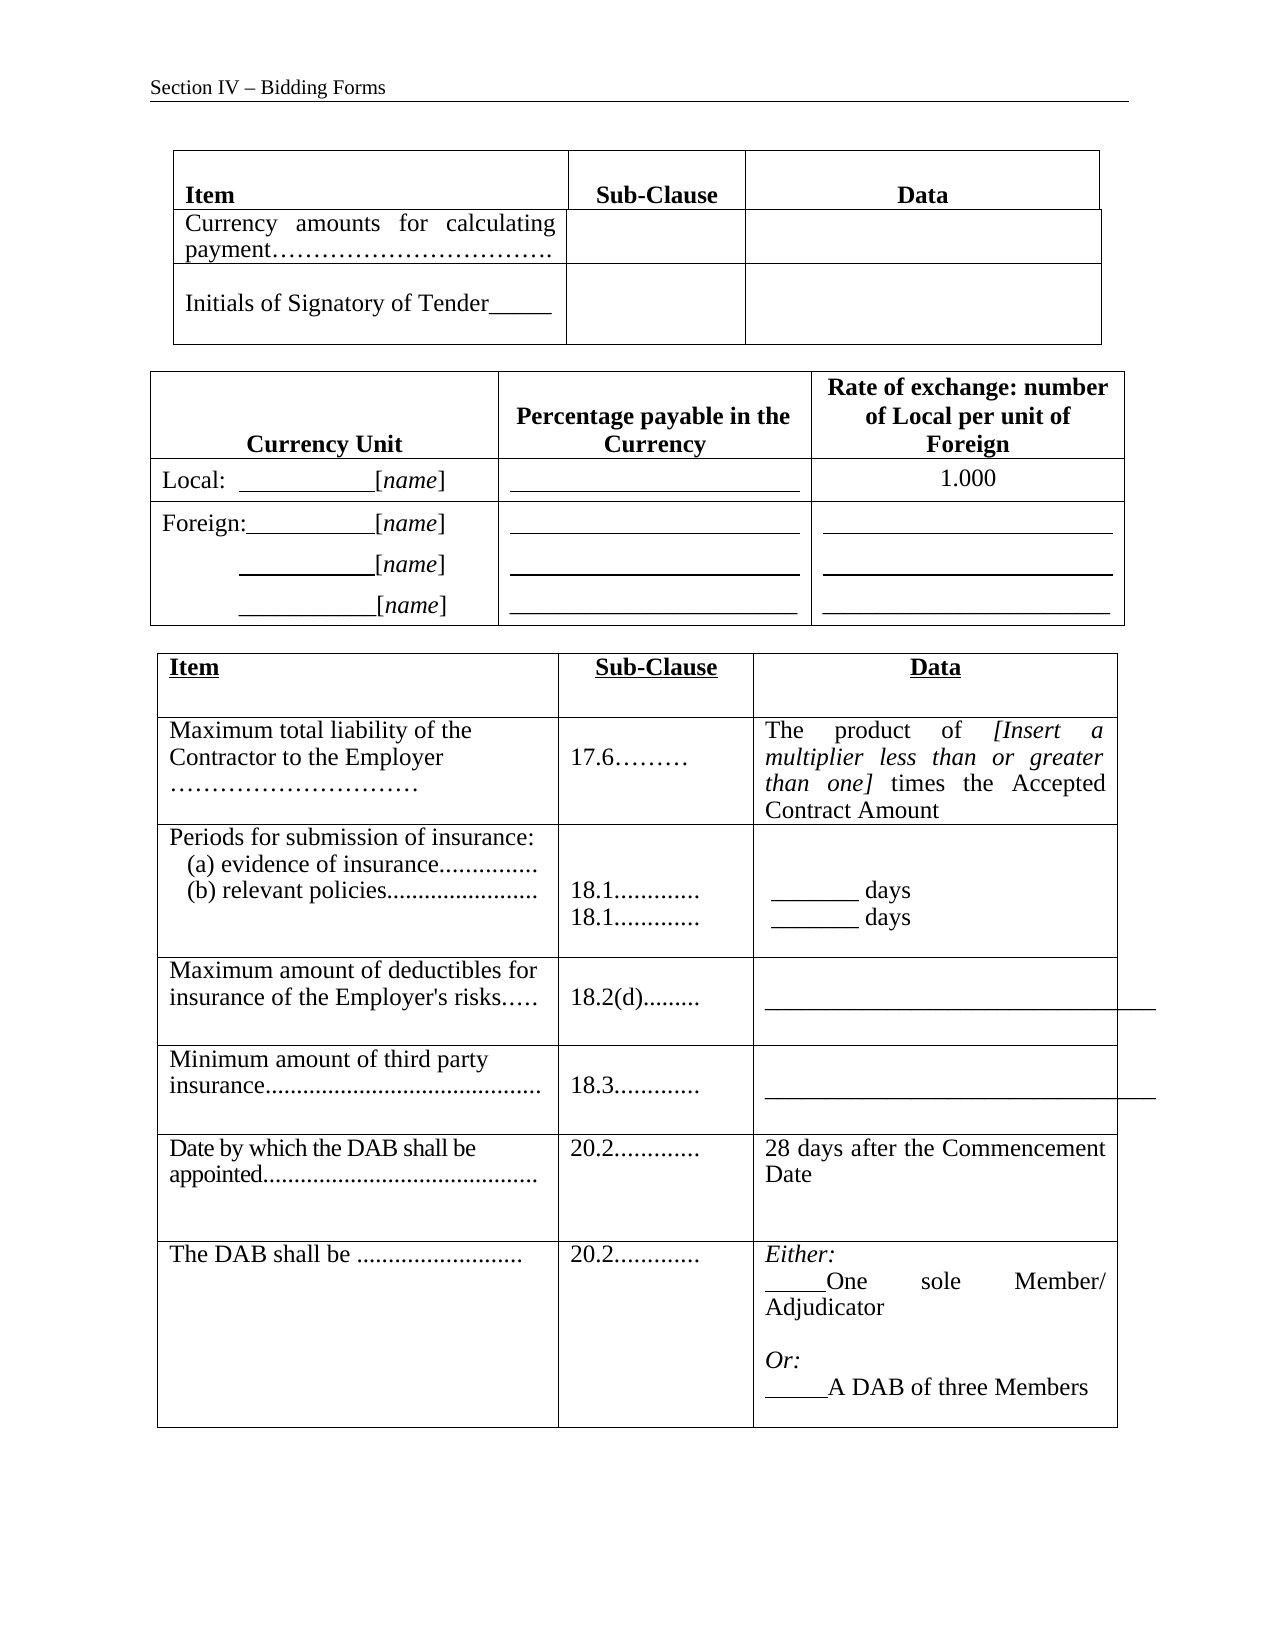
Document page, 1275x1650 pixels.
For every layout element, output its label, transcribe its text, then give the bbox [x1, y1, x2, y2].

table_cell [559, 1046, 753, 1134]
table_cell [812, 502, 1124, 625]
table_header Sub-Clause [569, 151, 745, 209]
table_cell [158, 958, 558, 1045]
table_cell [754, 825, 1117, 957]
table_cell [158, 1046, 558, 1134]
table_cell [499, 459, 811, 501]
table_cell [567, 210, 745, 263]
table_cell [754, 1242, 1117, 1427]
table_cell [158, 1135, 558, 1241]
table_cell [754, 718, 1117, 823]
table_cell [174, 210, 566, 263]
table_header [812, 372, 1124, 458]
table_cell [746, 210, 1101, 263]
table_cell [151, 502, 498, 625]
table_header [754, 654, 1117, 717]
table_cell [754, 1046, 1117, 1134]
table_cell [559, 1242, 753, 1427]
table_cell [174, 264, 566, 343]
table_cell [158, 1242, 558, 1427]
table_header Data [746, 151, 1099, 209]
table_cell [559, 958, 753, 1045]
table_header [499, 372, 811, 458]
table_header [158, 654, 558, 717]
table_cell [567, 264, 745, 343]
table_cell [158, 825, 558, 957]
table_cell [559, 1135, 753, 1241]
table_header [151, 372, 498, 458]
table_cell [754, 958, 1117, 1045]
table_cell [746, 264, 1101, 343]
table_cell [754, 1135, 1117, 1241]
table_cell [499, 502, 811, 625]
table_header Item [174, 151, 568, 209]
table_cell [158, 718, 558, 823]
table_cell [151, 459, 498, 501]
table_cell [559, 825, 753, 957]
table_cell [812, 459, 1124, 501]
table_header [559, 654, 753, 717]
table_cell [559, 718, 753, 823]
